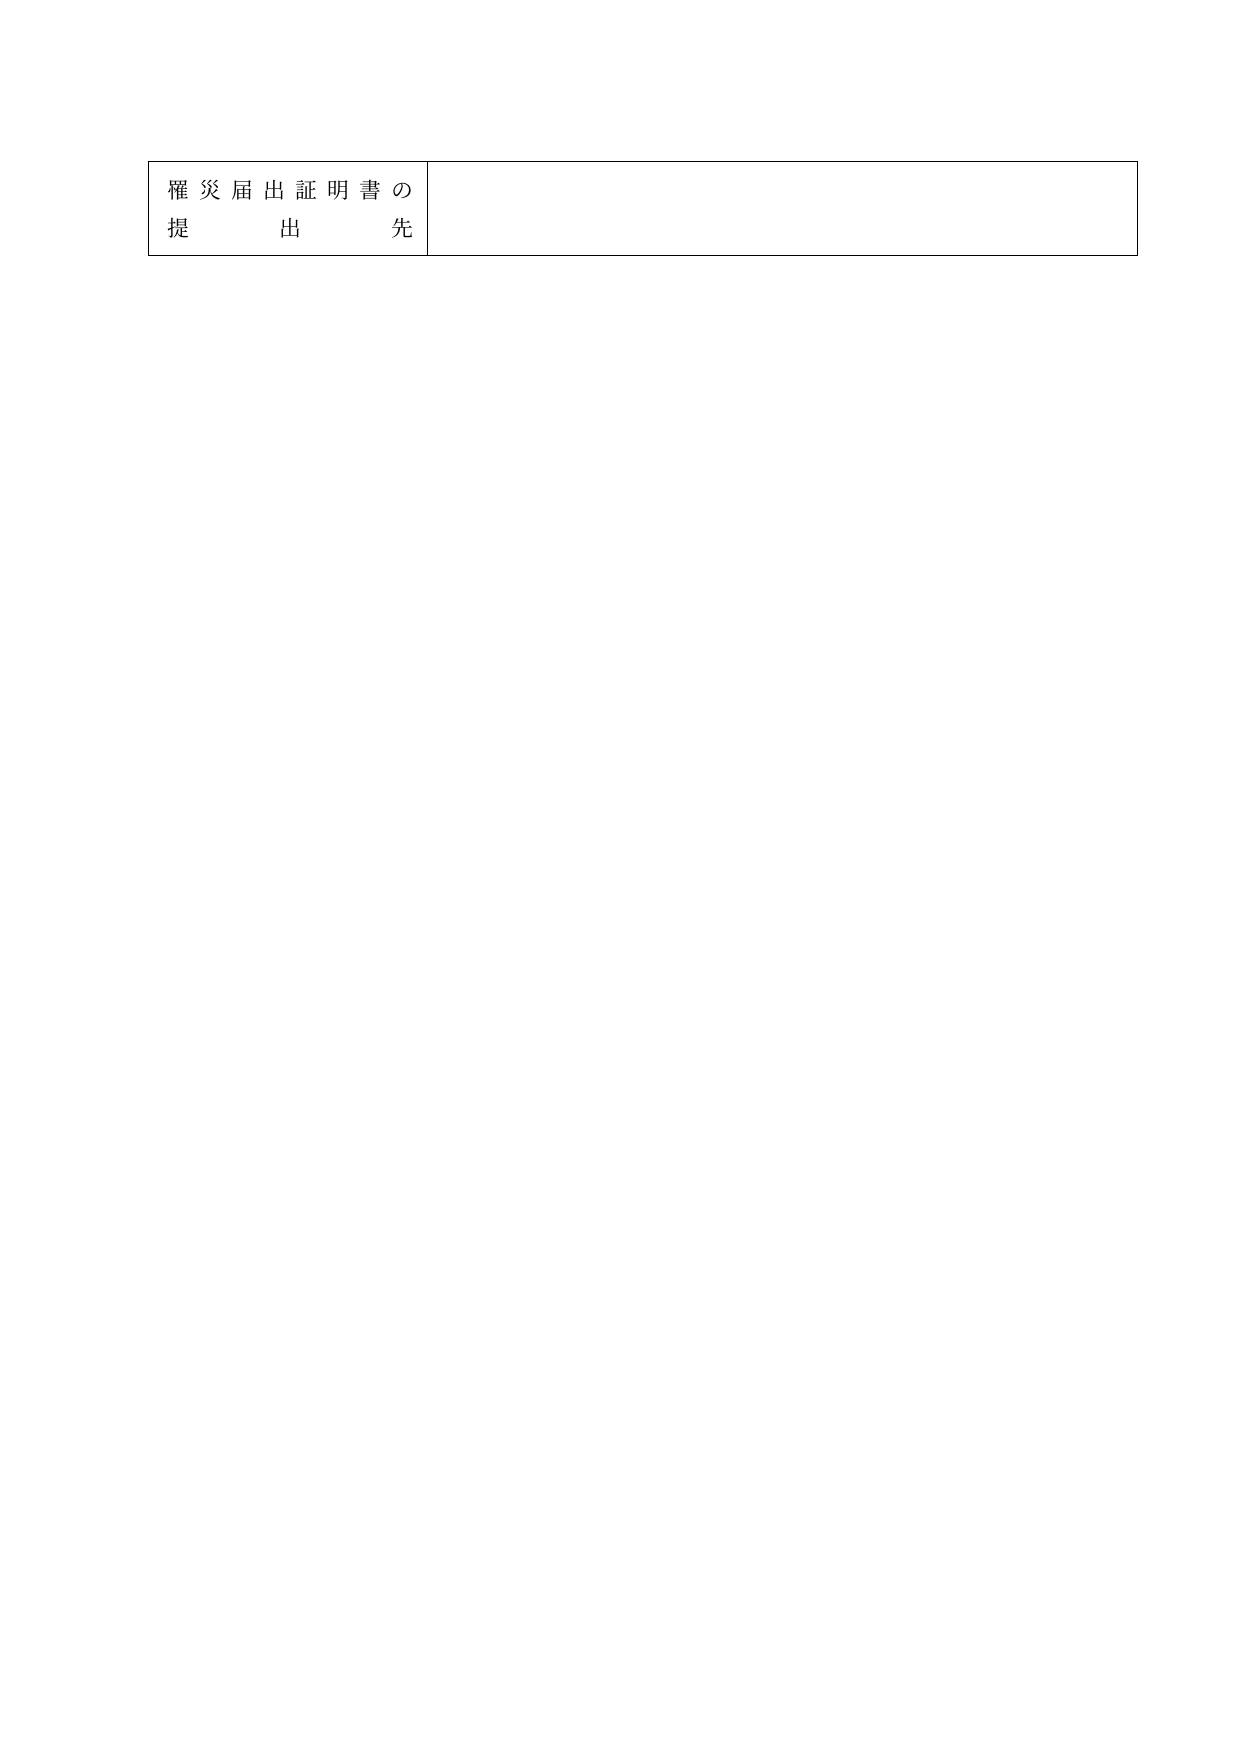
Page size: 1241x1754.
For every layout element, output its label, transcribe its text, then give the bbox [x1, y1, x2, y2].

table_cell [428, 162, 1137, 255]
table_cell 罹災届出証明書の 提出先 [149, 162, 427, 255]
